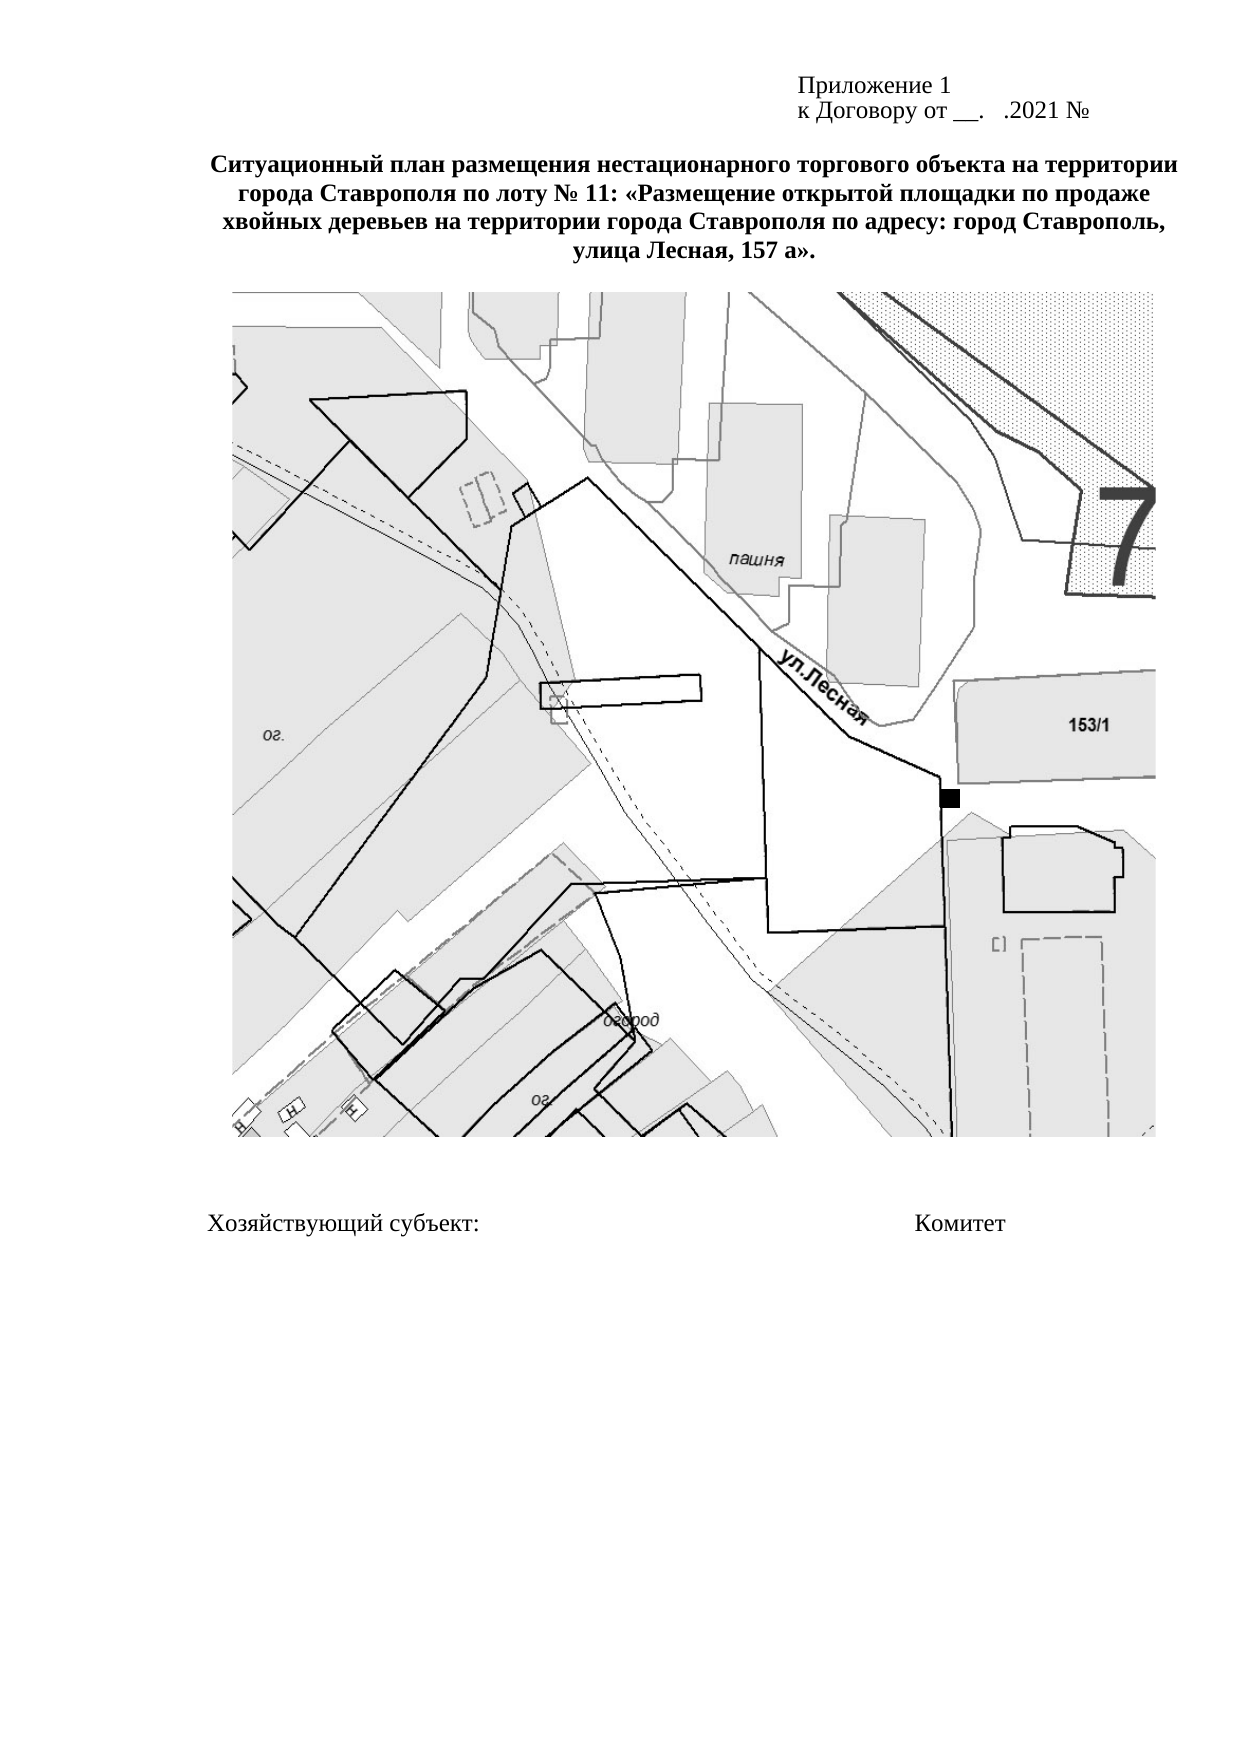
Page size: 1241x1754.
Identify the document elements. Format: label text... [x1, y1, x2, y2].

text улица Лесная, 157 а». [207, 235, 1181, 264]
text Ситуационный план размещения нестационарного торгового объекта на территории города Ставрополя по лоту № 11: «Размещение открытой площадки по продаже хвойных деревьев на территории города Ставрополя по адресу: город Ставрополь, [207, 149, 1181, 235]
text Хозяйствующий субъект: Комитет [207, 1211, 1181, 1236]
text Приложение 1 [797, 74, 1181, 99]
picture [232, 292, 1156, 1137]
text к Договору от __. .2021 № [797, 99, 1181, 124]
